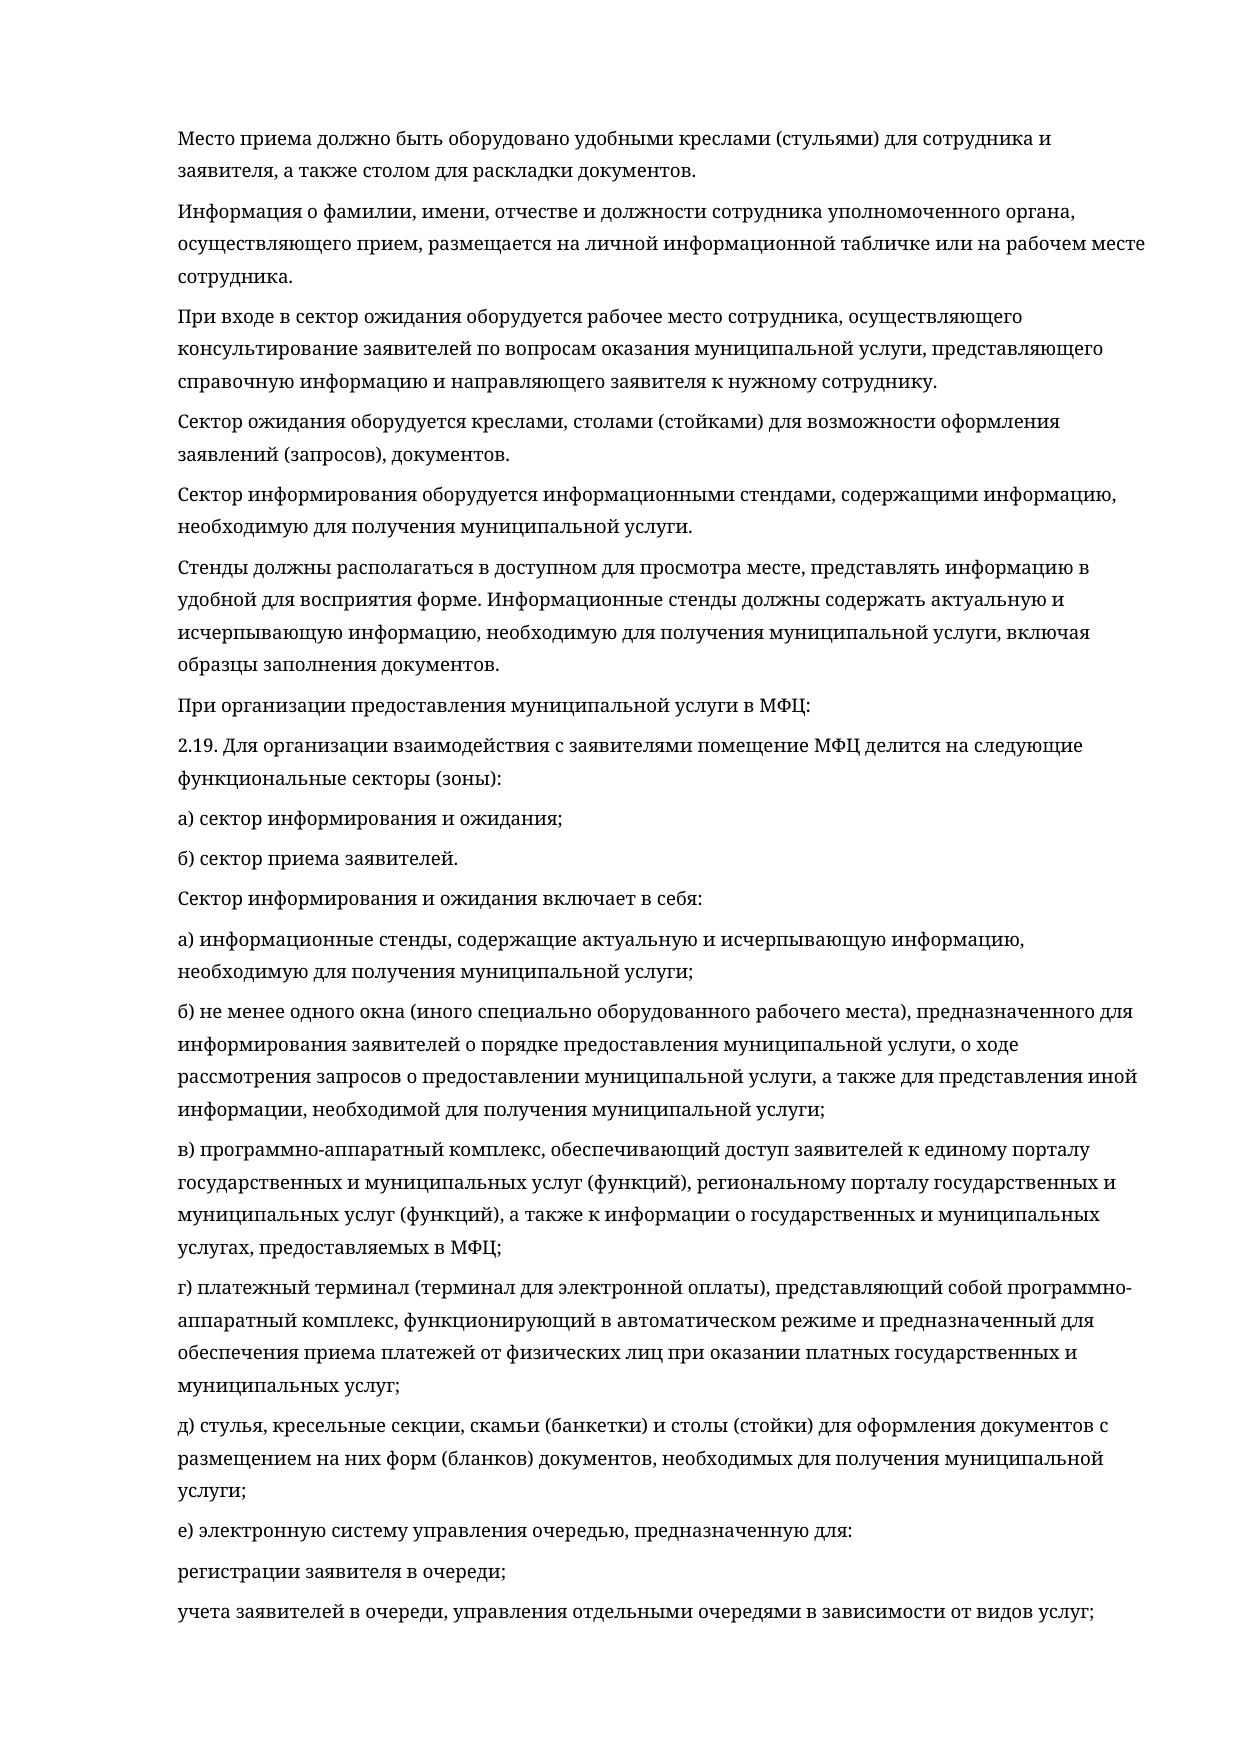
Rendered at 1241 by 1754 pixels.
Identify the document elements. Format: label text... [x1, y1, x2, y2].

text Информация о фамилии, имени, отчестве и должности сотрудника уполномоченного органа, осуществляющего прием, размещается на личной информационной табличке или на рабочем месте сотрудника. [177, 191, 1152, 288]
text Сектор информирования оборудуется информационными стендами, содержащими информацию, необходимую для получения муниципальной услуги. [177, 474, 1152, 539]
text регистрации заявителя в очереди; [177, 1551, 1152, 1583]
text Место приема должно быть оборудовано удобными креслами (стульями) для сотрудника и заявителя, а также столом для раскладки документов. [177, 118, 1152, 183]
text Сектор информирования и ожидания включает в себя: [177, 879, 1152, 911]
text д) стулья, кресельные секции, скамьи (банкетки) и столы (стойки) для оформления документов с размещением на них форм (бланков) документов, необходимых для получения муниципальной услуги; [177, 1405, 1152, 1503]
text б) сектор приема заявителей. [177, 838, 1152, 871]
text 2.19. Для организации взаимодействия с заявителями помещение МФЦ делится на следующие функциональные секторы (зоны): [177, 725, 1152, 790]
text а) сектор информирования и ожидания; [177, 798, 1152, 831]
text а) информационные стенды, содержащие актуальную и исчерпывающую информацию, необходимую для получения муниципальной услуги; [177, 919, 1152, 984]
text б) не менее одного окна (иного специально оборудованного рабочего места), предназначенного для информирования заявителей о порядке предоставления муниципальной услуги, о ходе рассмотрения запросов о предоставлении муниципальной услуги, а также для представления иной информации, необходимой для получения муниципальной услуги; [177, 992, 1152, 1122]
text При организации предоставления муниципальной услуги в МФЦ: [177, 685, 1152, 717]
text При входе в сектор ожидания оборудуется рабочее место сотрудника, осуществляющего консультирование заявителей по вопросам оказания муниципальной услуги, представляющего справочную информацию и направляющего заявителя к нужному сотруднику. [177, 296, 1152, 394]
text Стенды должны располагаться в доступном для просмотра месте, представлять информацию в удобной для восприятия форме. Информационные стенды должны содержать актуальную и исчерпывающую информацию, необходимую для получения муниципальной услуги, включая образцы заполнения документов. [177, 547, 1152, 677]
text г) платежный терминал (терминал для электронной оплаты), представляющий собой программно-аппаратный комплекс, функционирующий в автоматическом режиме и предназначенный для обеспечения приема платежей от физических лиц при оказании платных государственных и муниципальных услуг; [177, 1267, 1152, 1397]
text учета заявителей в очереди, управления отдельными очередями в зависимости от видов услуг; [177, 1591, 1152, 1624]
text в) программно-аппаратный комплекс, обеспечивающий доступ заявителей к единому порталу государственных и муниципальных услуг (функций), региональному порталу государственных и муниципальных услуг (функций), а также к информации о государственных и муниципальных услугах, предоставляемых в МФЦ; [177, 1130, 1152, 1260]
text Сектор ожидания оборудуется креслами, столами (стойками) для возможности оформления заявлений (запросов), документов. [177, 402, 1152, 467]
text е) электронную систему управления очередью, предназначенную для: [177, 1511, 1152, 1543]
